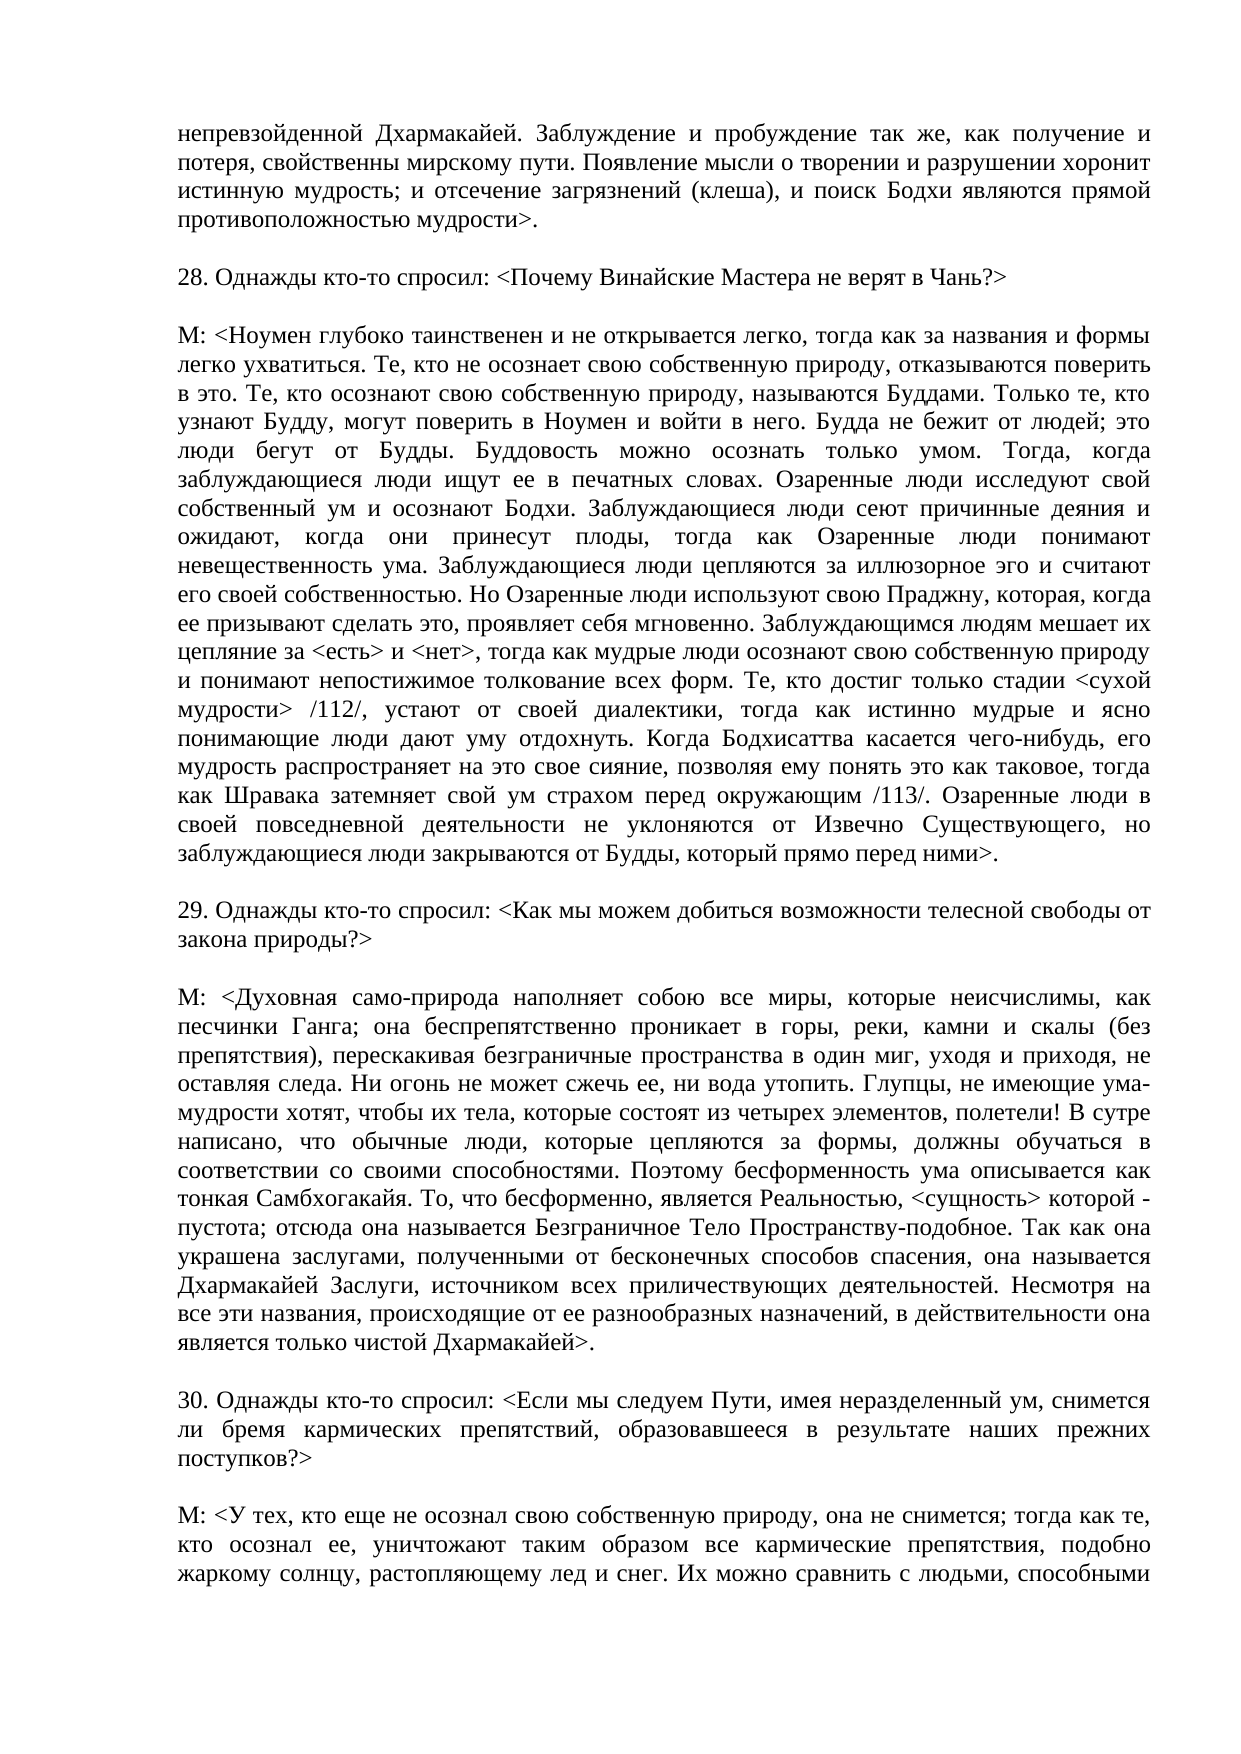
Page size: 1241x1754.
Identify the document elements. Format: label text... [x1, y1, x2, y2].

text М: <Ноумен глубоко таинственен и не открывается легко, тогда как за названия и формы легко ухватиться. Те, кто не осознает свою собственную природу, отказываются поверить в это. Те, кто осознают свою собственную природу, называются Буддами. Только те, кто узнают Будду, могут поверить в Ноумен и войти в него. Будда не бежит от людей; это люди бегут от Будды. Буддовость можно осознать только умом. Тогда, когда заблуждающиеся люди ищут ее в печатных словах. Озаренные люди исследуют свой собственный ум и осознают Бодхи. Заблуждающиеся люди сеют причинные деяния и ожидают, когда они принесут плоды, тогда как Озаренные люди понимают невещественность ума. Заблуждающиеся люди цепляются за иллюзорное эго и считают его своей собственностью. Но Озаренные люди используют свою Праджну, которая, когда ее призывают сделать это, проявляет себя мгновенно. Заблуждающимся людям мешает их цепляние за <есть> и <нет>, тогда как мудрые люди осознают свою собственную природу и понимают непостижимое толкование всех форм. Те, кто достиг только стадии <сухой мудрости> /112/, устают от своей диалектики, тогда как истинно мудрые и ясно понимающие люди дают уму отдохнуть. Когда Бодхисаттва касается чего-нибудь, его мудрость распространяет на это свое сияние, позволяя ему понять это как таковое, тогда как Шравака затемняет свой ум страхом перед окружающим /113/. Озаренные люди в своей повседневной деятельности не уклоняются от Извечно Существующего, но заблуждающиеся люди закрываются от Будды, который прямо перед ними>. [177, 320, 1152, 866]
text 28. Однажды кто-то спросил: <Почему Винайские Мастера не верят в Чань?> [177, 262, 1152, 291]
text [177, 118, 1152, 233]
text 29. Однажды кто-то спросил: <Как мы можем добиться возможности телесной свободы от закона природы?> [177, 896, 1152, 953]
text 30. Однажды кто-то спросил: <Если мы следуем Пути, имея неразделенный ум, снимется ли бремя кармических препятствий, образовавшееся в результате наших прежних поступков?> [177, 1385, 1152, 1471]
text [177, 1501, 1152, 1587]
text М: <Духовная само-природа наполняет собою все миры, которые неисчислимы, как песчинки Ганга; она беспрепятственно проникает в горы, реки, камни и скалы (без препятствия), перескакивая безграничные пространства в один миг, уходя и приходя, не оставляя следа. Ни огонь не может сжечь ее, ни вода утопить. Глупцы, не имеющие ума-мудрости хотят, чтобы их тела, которые состоят из четырех элементов, полетели! В сутре написано, что обычные люди, которые цепляются за формы, должны обучаться в соответствии со своими способностями. Поэтому бесформенность ума описывается как тонкая Самбхогакайя. То, что бесформенно, является Реальностью, <сущность> которой - пустота; отсюда она называется Безграничное Тело Пространству-подобное. Так как она украшена заслугами, полученными от бесконечных способов спасения, она называется Дхармакайей Заслуги, источником всех приличествующих деятельностей. Несмотря на все эти названия, происходящие от ее разнообразных назначений, в действительности она является только чистой Дхармакайей>. [177, 982, 1152, 1356]
